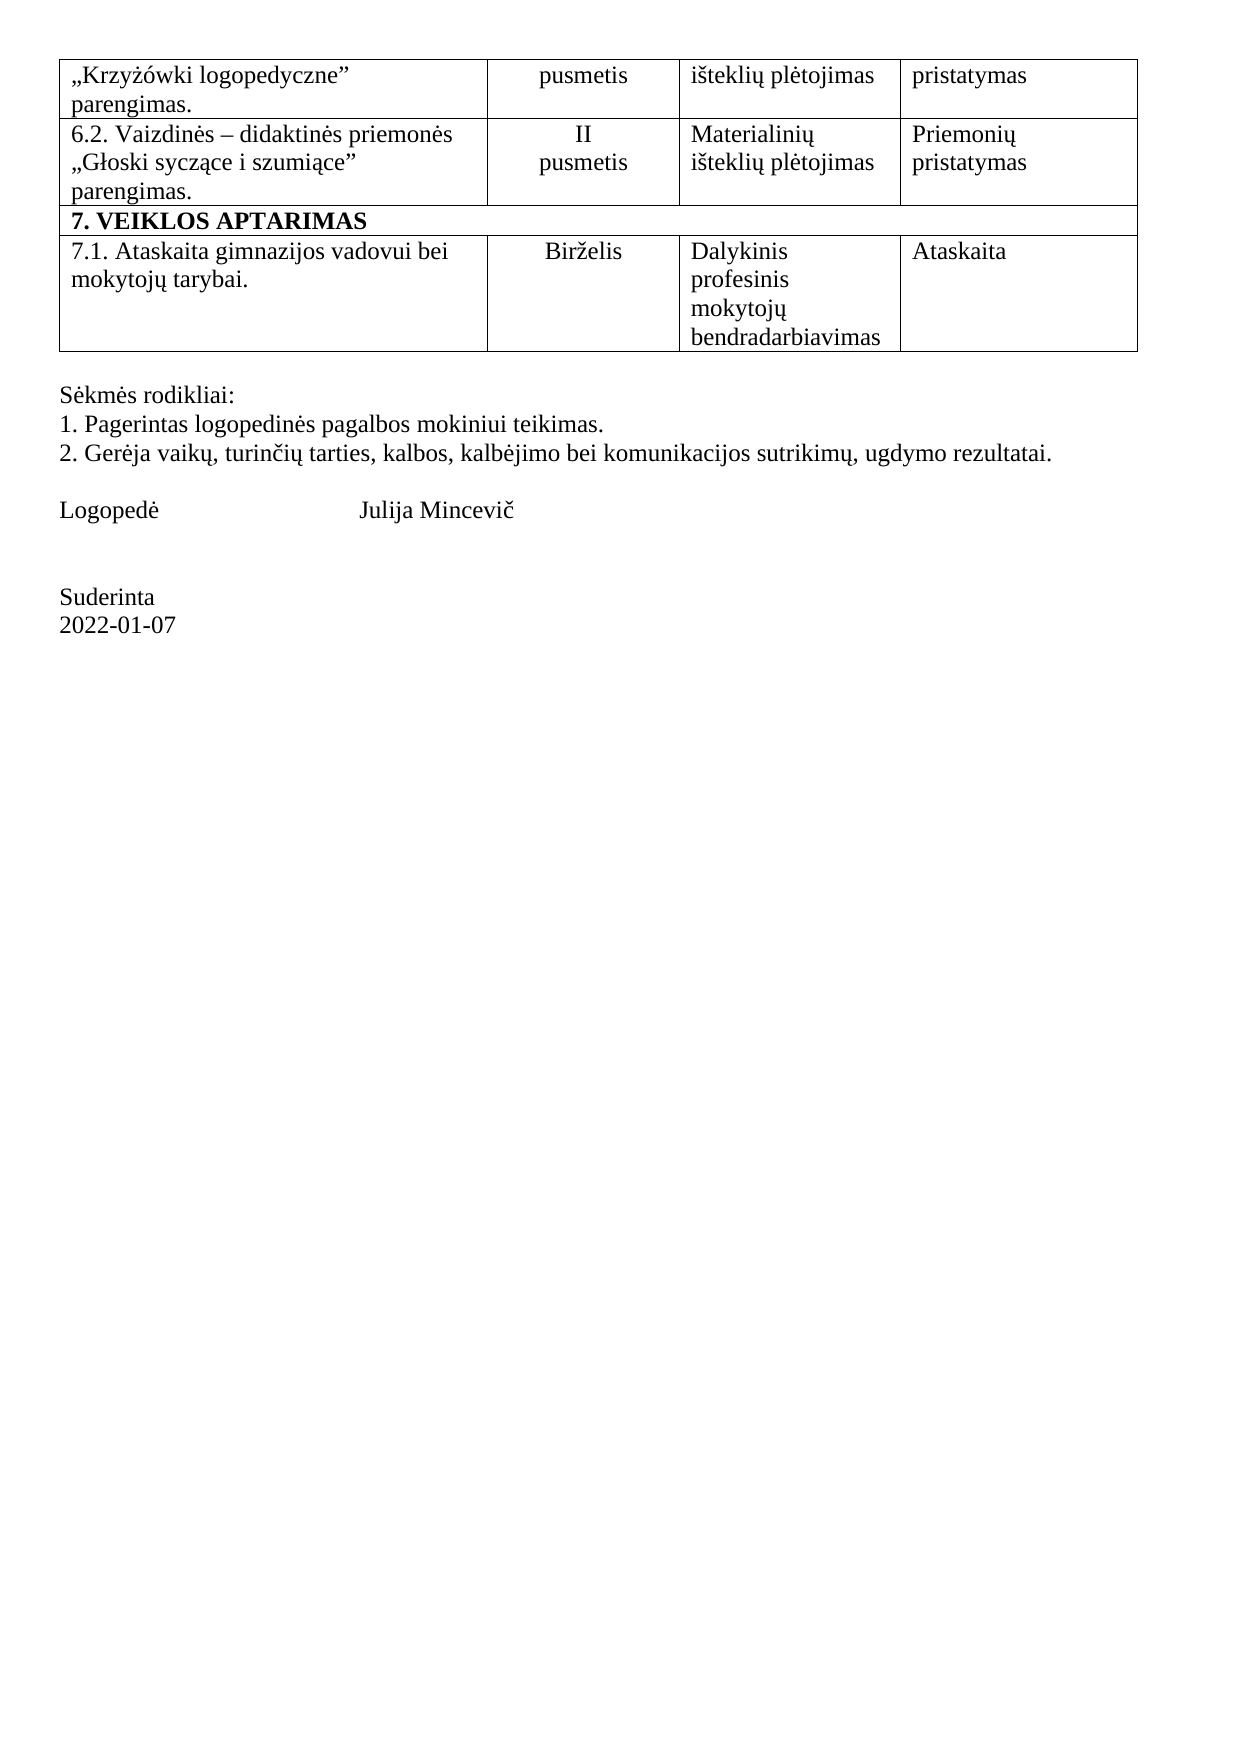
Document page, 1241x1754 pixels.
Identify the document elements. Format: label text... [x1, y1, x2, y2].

table_cell 6.2. Vaizdinės – didaktinės priemonės „Głoski syczące i szumiące” parengimas. [60, 119, 487, 205]
table_cell 7. VEIKLOS APTARIMAS [60, 206, 1137, 235]
text 2. Gerėja vaikų, turinčių tarties, kalbos, kalbėjimo bei komunikacijos sutrikimų, ugdymo rezultatai. [59, 438, 1122, 467]
table_cell Ataskaita [901, 236, 1137, 351]
table_cell II pusmetis [488, 119, 679, 205]
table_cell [901, 60, 1137, 118]
table_cell Dalykinis profesinis mokytojų bendradarbiavimas [680, 236, 900, 351]
table_cell 7.1. Ataskaita gimnazijos vadovui bei mokytojų tarybai. [60, 236, 487, 351]
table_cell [680, 119, 900, 205]
text 1. Pagerintas logopedinės pagalbos mokiniui teikimas. [59, 409, 1122, 438]
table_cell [680, 60, 900, 118]
text Suderinta [59, 582, 1028, 611]
text Logopedė Julija Mincevič [59, 496, 1122, 524]
text 2022-01-07 [59, 611, 1122, 639]
table_cell I pusmetis [488, 60, 679, 118]
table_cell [60, 60, 487, 118]
text Sėkmės rodikliai: [59, 381, 1122, 409]
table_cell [901, 119, 1137, 205]
table_cell Birželis [488, 236, 679, 351]
